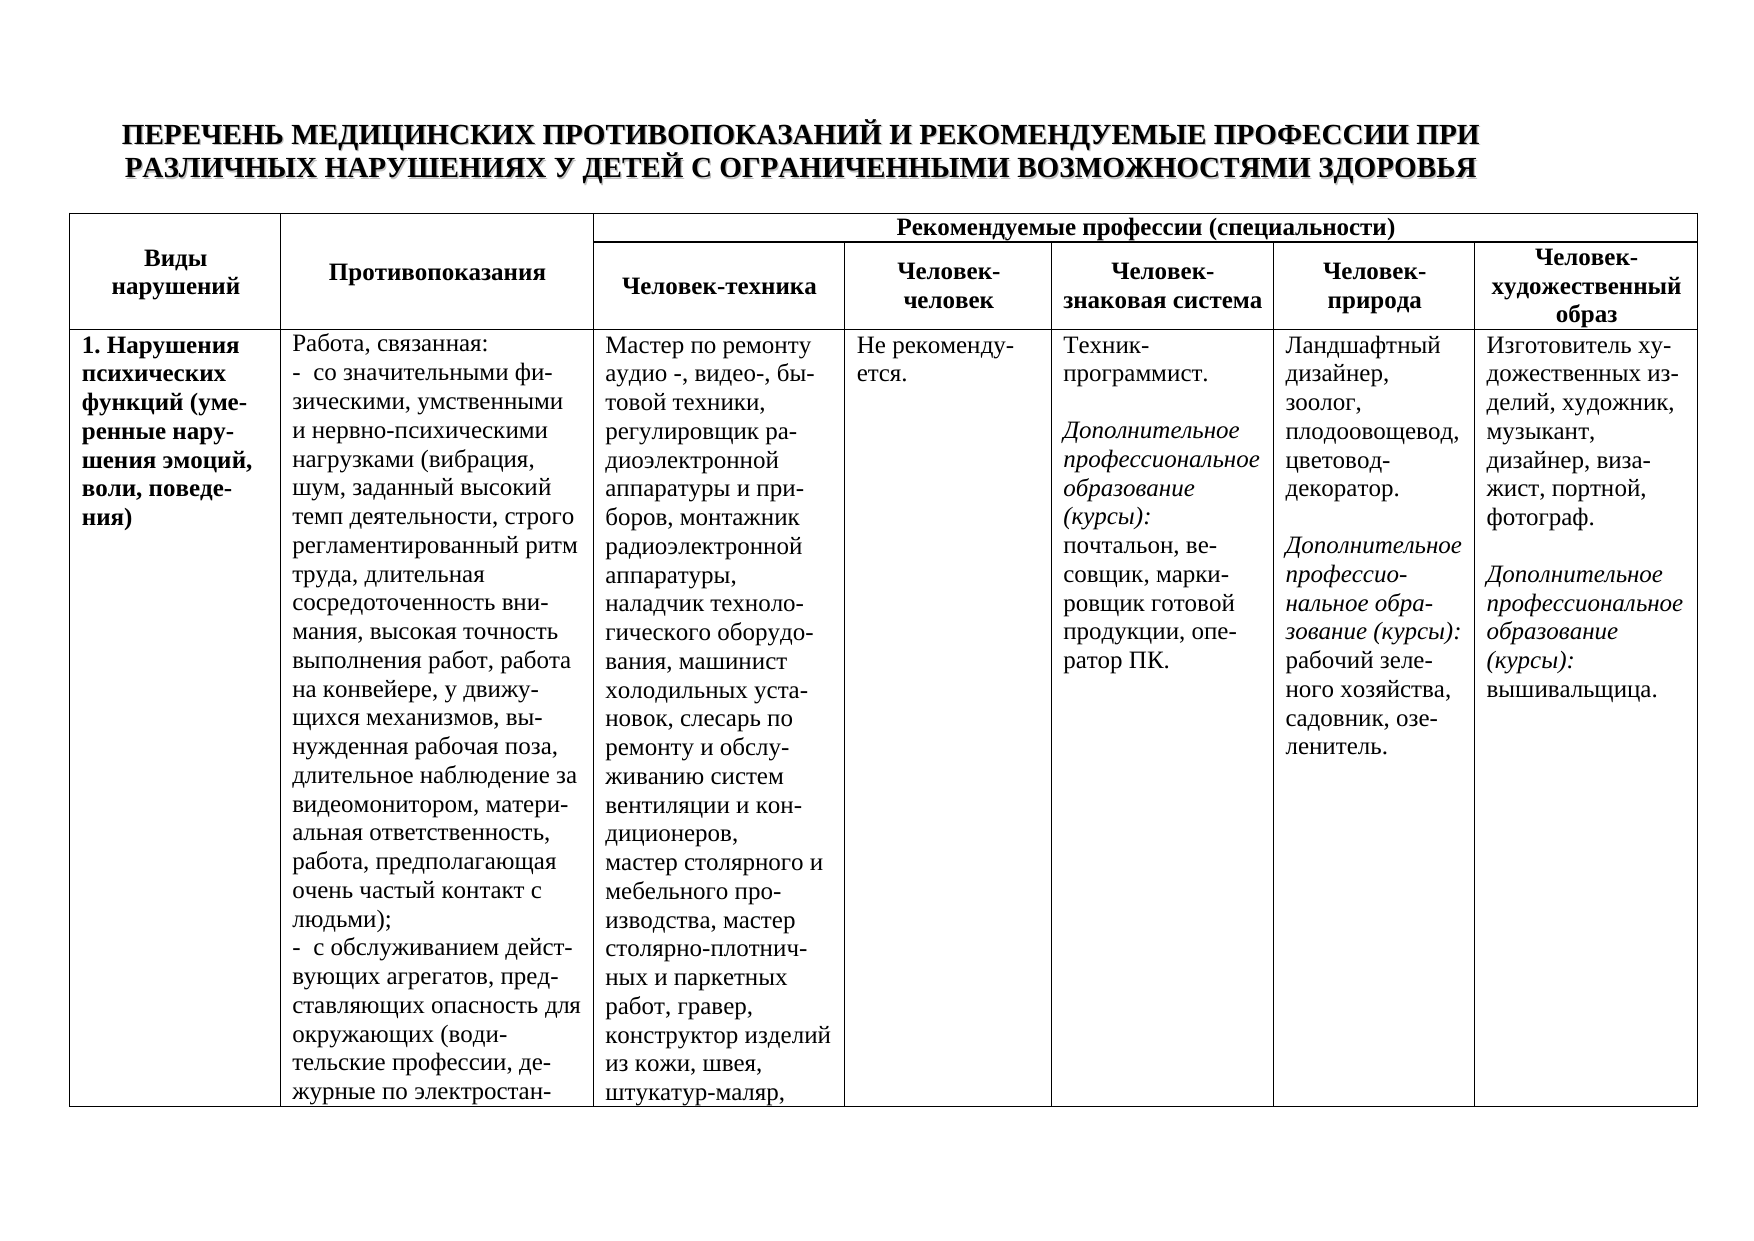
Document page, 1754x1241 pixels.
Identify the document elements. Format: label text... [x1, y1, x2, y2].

table_cell Мастер по ремонту аудио -, видео-, бы- товой техники, регулировщик ра- диоэлектронной аппаратуры и при- боров, монтажник радиоэлектронной аппаратуры, наладчик техноло- гического оборудо- вания, машинист холодильных уста- новок, слесарь по ремонту и обслу- живанию систем вентиляции и кон- диционеров, мастер столярного и мебельного про- изводства, мастер столярно-плотнич- ных и паркетных работ, гравер, конструктор изделий из кожи, швея, штукатур-маляр, [594, 330, 844, 1106]
subtitle ПЕРЕЧЕНЬ МЕДИЦИНСКИХ ПРОТИВОПОКАЗАНИЙ И РЕКОМЕНДУЕМЫЕ ПРОФЕССИИ ПРИ РАЗЛИЧНЫХ НАРУШЕНИЯХ У ДЕТЕЙ С ОГРАНИЧЕННЫМИ ВОЗМОЖНОСТЯМИ ЗДОРОВЬЯ [58, 117, 1543, 184]
table_cell Ландшафтный дизайнер, зоолог, плодоовощевод, цветовод- декоратор. Дополнительное профессио- нальное обра- зование (курсы): рабочий зеле- ного хозяйства, садовник, озе- ленитель. [1274, 330, 1474, 1106]
table_cell Работа, связанная: со значительными фи- зическими, умственными и нервно-психическими нагрузками (вибрация, шум, заданный высокий темп деятельности, строго регламентированный ритм труда, длительная сосредоточенность вни- мания, высокая точность выполнения работ, работа на конвейере, у движу- щихся механизмов, вы- нужденная рабочая поза, длительное наблюдение за видеомонитором, матери- альная ответственность, работа, предполагающая очень частый контакт с людьми); с обслуживанием дейст- вующих агрегатов, пред- ставляющих опасность для окружающих (води- тельские профессии, де- журные по электростан- [281, 330, 593, 1106]
table_header Рекомендуемые профессии (специальности) [594, 214, 1697, 241]
table_cell Человек- художественный образ [1475, 243, 1697, 329]
table_cell Не рекоменду- ется. [845, 330, 1051, 1106]
table_cell Человек-техника [594, 243, 844, 329]
table_cell Техник- программист. Дополнительное профессиональное образование (курсы): почтальон, ве- совщик, марки- ровщик готовой продукции, опе- ратор ПК. [1052, 330, 1273, 1106]
table_cell 1. Нарушения психических функций (уме- ренные нару- шения эмоций, воли, поведе- ния) [70, 330, 280, 1106]
table_header Виды нарушений [70, 214, 280, 329]
table_cell Человек- природа [1274, 243, 1474, 329]
table_cell Изготовитель ху- дожественных из- делий, художник, музыкант, дизайнер, виза- жист, портной, фотограф. Дополнительное профессиональное образование (курсы): вышивальщица. [1475, 330, 1697, 1106]
table_cell Человек- человек [845, 243, 1051, 329]
table_header Противопоказания [281, 214, 593, 329]
table_cell Человек- знаковая система [1052, 243, 1273, 329]
